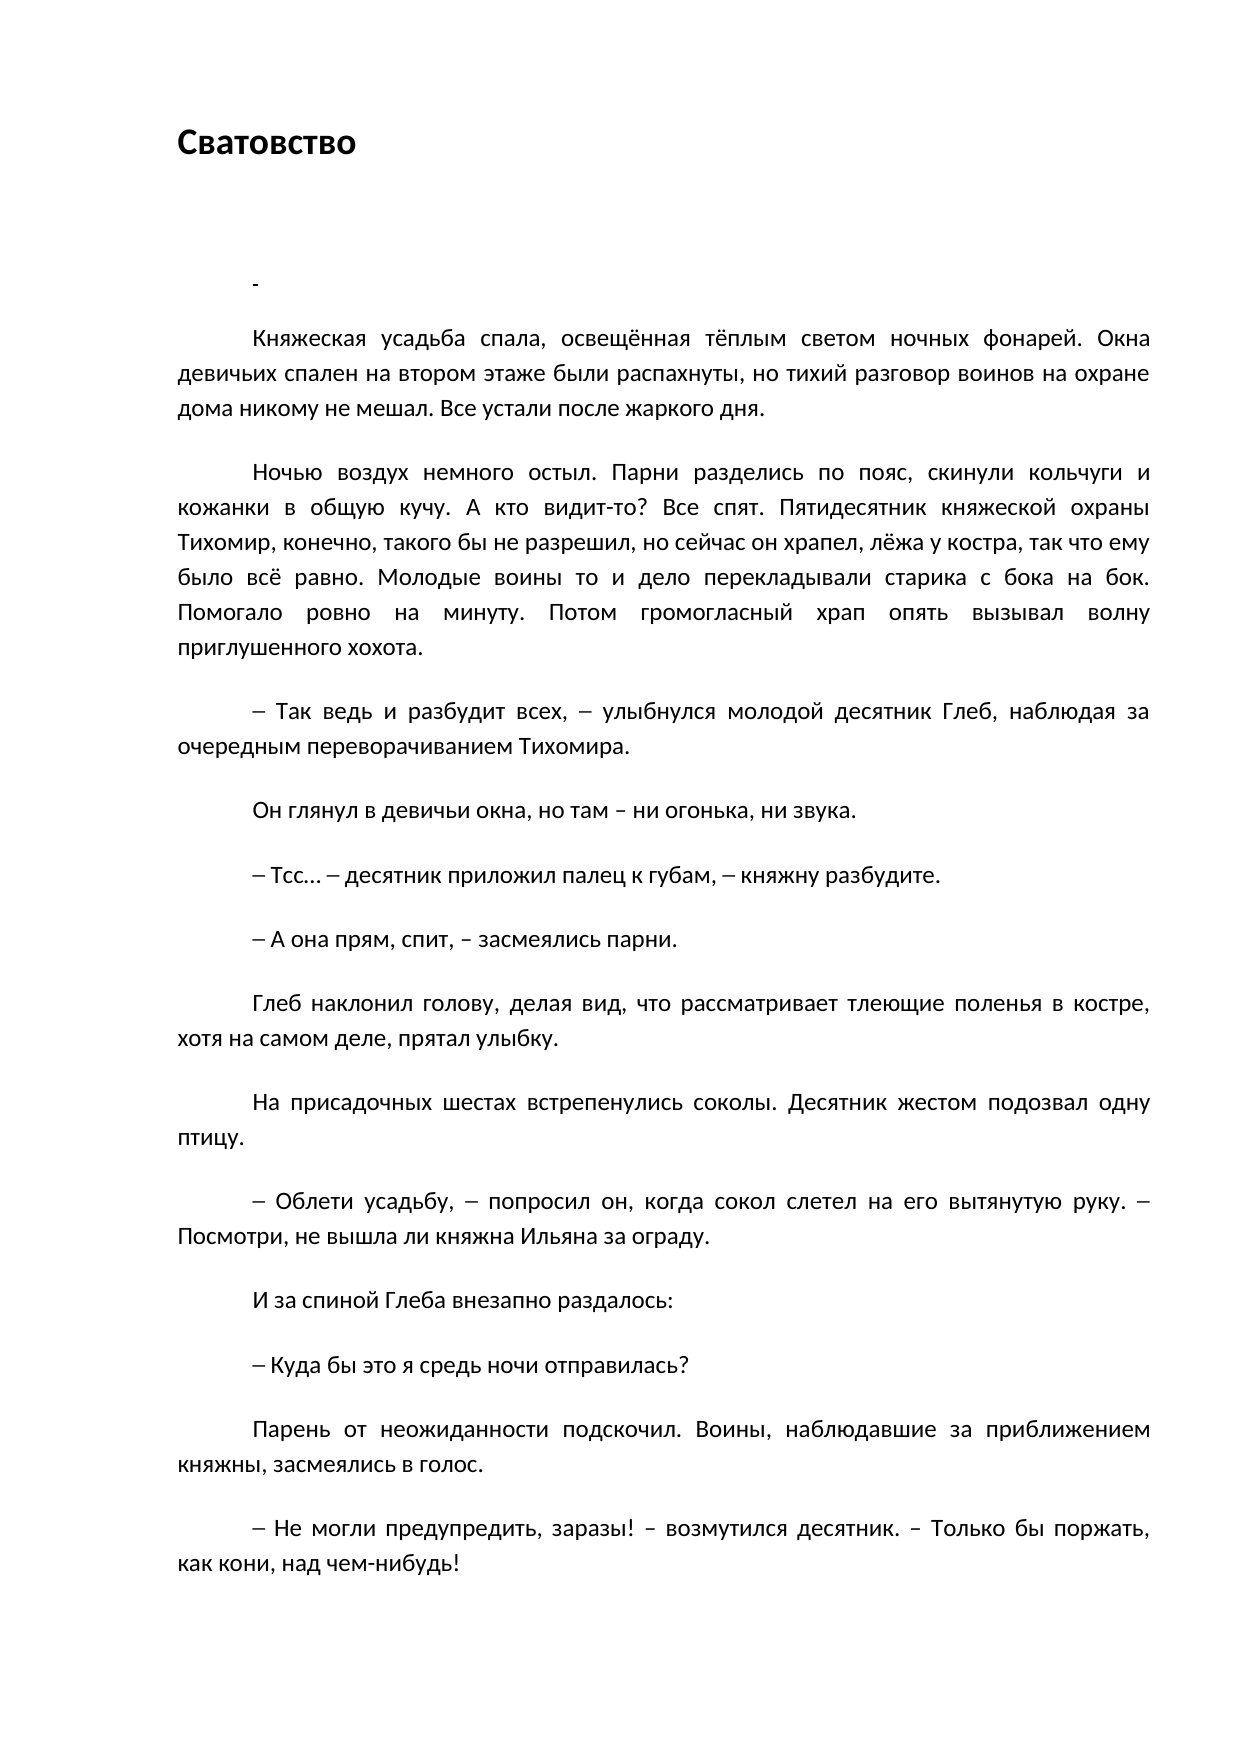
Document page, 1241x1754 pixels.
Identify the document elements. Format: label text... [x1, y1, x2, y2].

text ─ Облети усадьбу, ─ попросил он, когда сокол слетел на его вытянутую руку. ─ Посмотри, не вышла ли княжна Ильяна за ограду. [177, 1185, 1152, 1251]
text Ночью воздух немного остыл. Парни разделись по пояс, скинули кольчуги и кожанки в общую кучу. А кто видит-то? Все спят. Пятидесятник княжеской охраны Тихомир, конечно, такого бы не разрешил, но сейчас он храпел, лёжа у костра, так что ему было всё равно. Молодые воины то и дело перекладывали старика с бока на бок. Помогало ровно на минуту. Потом громогласный храп опять вызывал волну приглушенного хохота. [177, 456, 1152, 662]
text Парень от неожиданности подскочил. Воины, наблюдавшие за приближением княжны, засмеялись в голос. [177, 1413, 1152, 1478]
text ─ Тсс… ─ десятник приложил палец к губам, ─ княжну разбудите. [177, 859, 1152, 889]
text ─ А она прям, спит, – засмеялись парни. [177, 923, 1152, 953]
subtitle Сватовство [177, 118, 1152, 164]
text Он глянул в девичьи окна, но там – ни огонька, ни звука. [177, 794, 1152, 825]
text И за спиной Глеба внезапно раздалось: [177, 1284, 1152, 1315]
text ─ Так ведь и разбудит всех, ─ улыбнулся молодой десятник Глеб, наблюдая за очередным переворачиванием Тихомира. [177, 695, 1152, 761]
text Княжеская усадьба спала, освещённая тёплым светом ночных фонарей. Окна девичьих спален на втором этаже были распахнуты, но тихий разговор воинов на охране дома никому не мешал. Все устали после жаркого дня. [177, 322, 1152, 423]
text ─ Не могли предупредить, заразы! – возмутился десятник. – Только бы поржать, как кони, над чем-нибудь! [177, 1512, 1152, 1578]
text На присадочных шестах встрепенулись соколы. Десятник жестом подозвал одну птицу. [177, 1086, 1152, 1152]
text ─ Куда бы это я средь ночи отправилась? [177, 1349, 1152, 1379]
text Глеб наклонил голову, делая вид, что рассматривает тлеющие поленья в костре, хотя на самом деле, прятал улыбку. [177, 987, 1152, 1053]
